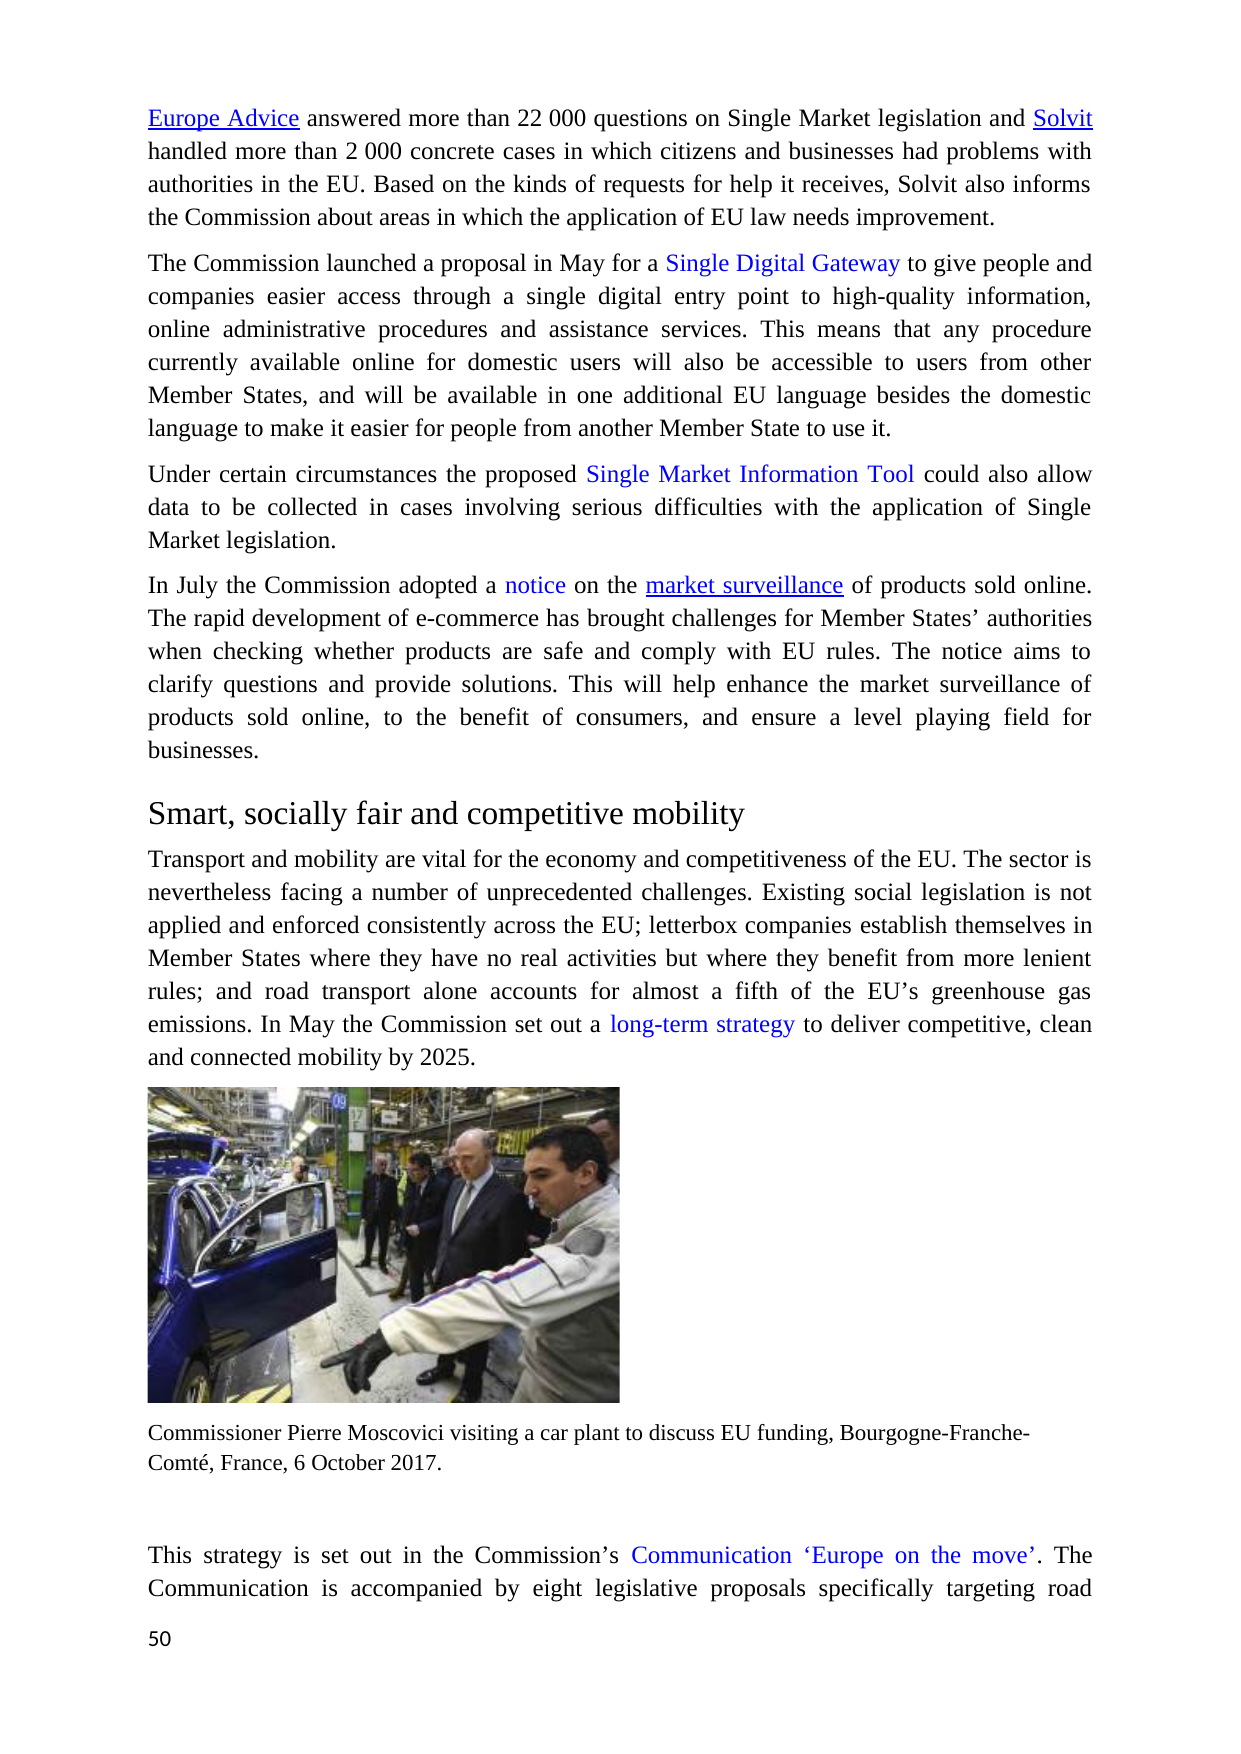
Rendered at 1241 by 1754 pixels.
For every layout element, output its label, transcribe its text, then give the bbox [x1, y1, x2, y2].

text Transport and mobility are vital for the economy and competitiveness of the EU. The sector is nevertheless facing a number of unprecedented challenges. Existing social legislation is not applied and enforced consistently across the EU; letterbox companies establish themselves in Member States where they have no real activities but where they benefit from more lenient rules; and road transport alone accounts for almost a fifth of the EU’s greenhouse gas emissions. In May the Commission set out a long-term strategy to deliver competitive, clean and connected mobility by 2025. [148, 844, 1093, 1071]
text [148, 1540, 1093, 1602]
text Under certain circumstances the proposed Single Market Information Tool could also allow data to be collected in cases involving serious difficulties with the application of Single Market legislation. [148, 459, 1093, 553]
text The Commission launched a proposal in May for a Single Digital Gateway to give people and companies easier access through a single digital entry point to high-quality information, online administrative procedures and assistance services. This means that any procedure currently available online for domestic users will also be accessible to users from other Member States, and will be available in one additional EU language besides the domestic language to make it easier for people from another Member State to use it. [148, 248, 1093, 442]
text Commissioner Pierre Moscovici visiting a car plant to discuss EU funding, Bourgogne-Franche-Comté, France, 6 October 2017. [148, 1418, 1093, 1475]
text In July the Commission adopted a notice on the market surveillance of products sold online. The rapid development of e-commerce has brought challenges for Member States’ authorities when checking whether products are safe and comply with EU rules. The notice aims to clarify questions and provide solutions. This will help enhance the market surveillance of products sold online, to the benefit of consumers, and ensure a level playing field for businesses. [148, 570, 1093, 764]
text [148, 103, 1093, 231]
title Smart, socially fair and competitive mobility [148, 793, 1093, 832]
picture [147, 1087, 620, 1403]
